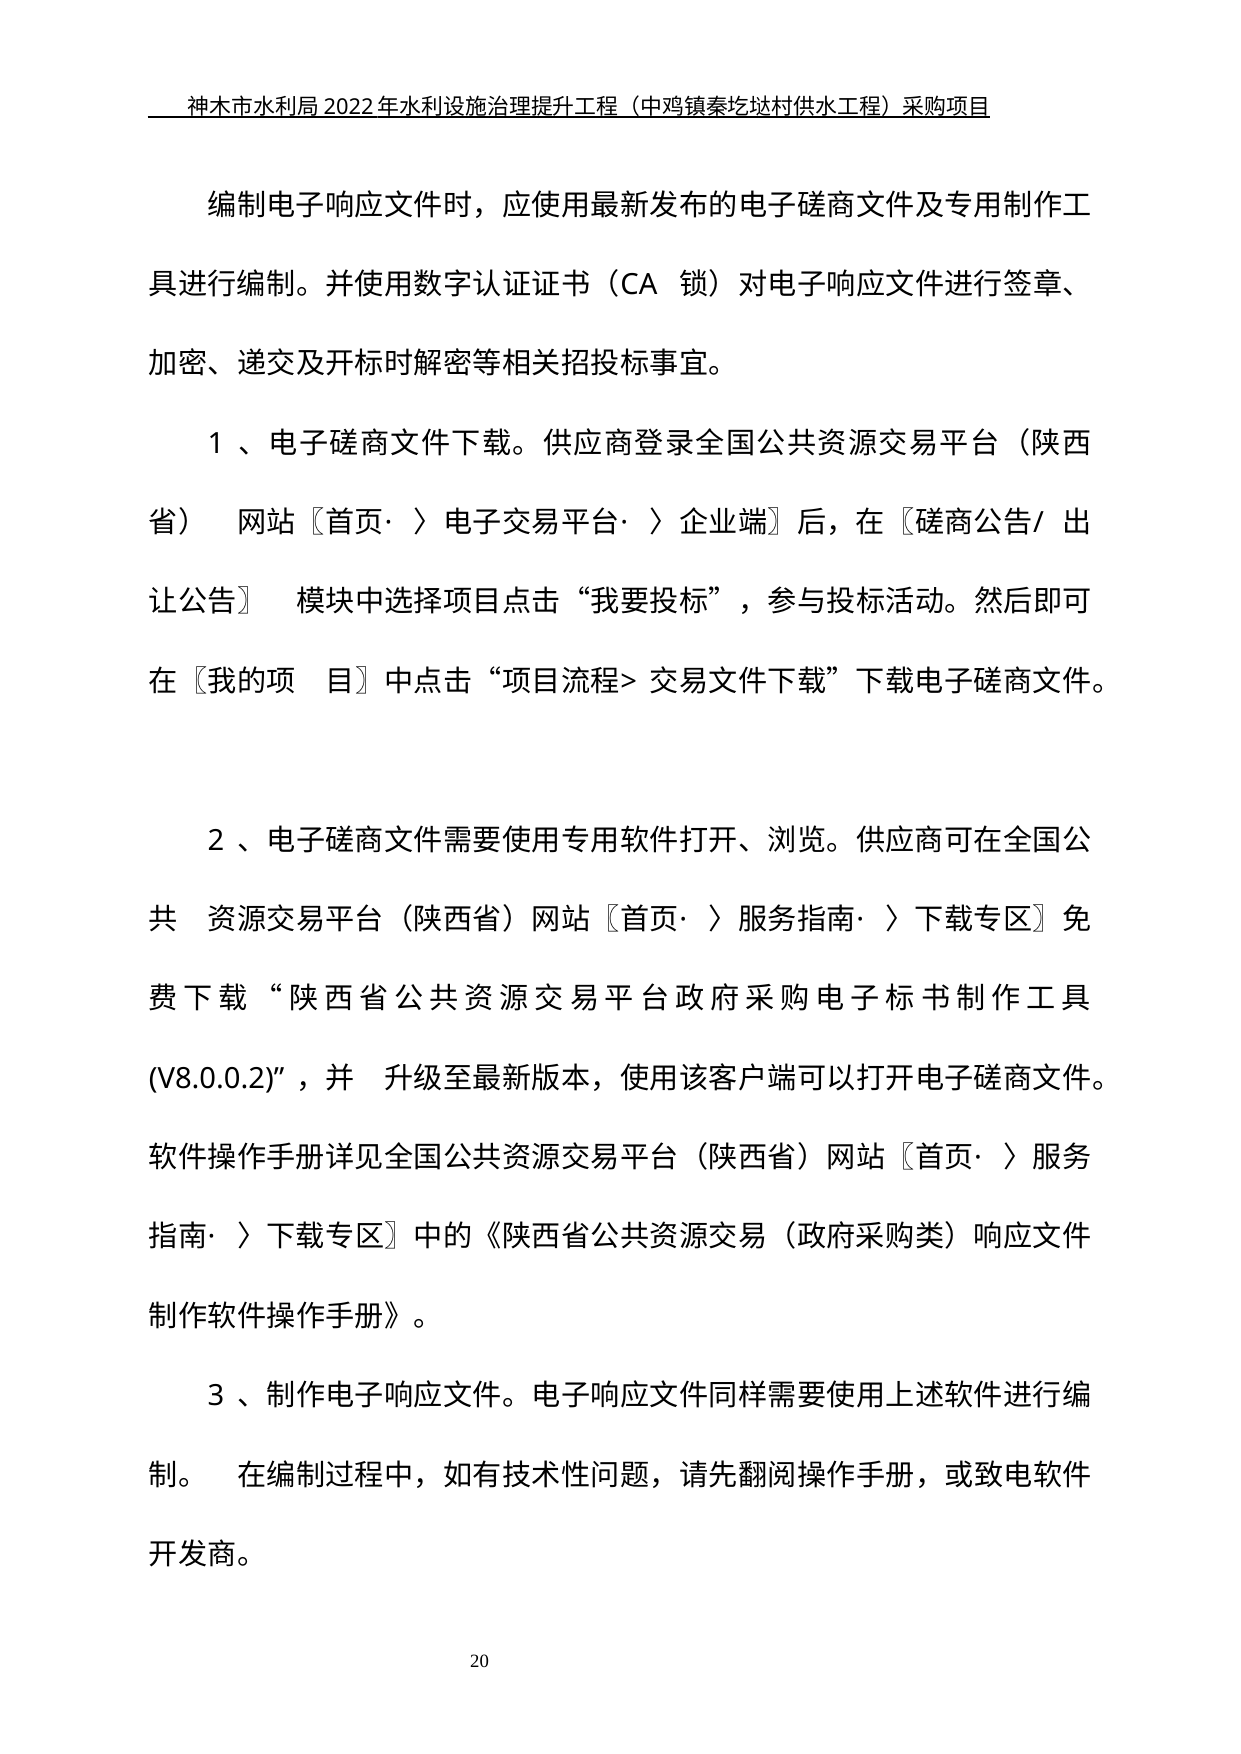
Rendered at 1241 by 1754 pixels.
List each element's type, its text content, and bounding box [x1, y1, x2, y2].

text 3、制作电子响应文件。电子响应文件同样需要使用上述软件进行编制。 在编制过程中，如有技术性问题，请先翻阅操作手册，或致电软件开发商。 [148, 1353, 1092, 1591]
text 2、电子磋商文件需要使用专用软件打开、浏览。供应商可在全国公共 资源交易平台（陕西省）网站〖首页·〉服务指南·〉下载专区〗免费下载“陕西省公共资源交易平台政府采购电子标书制作工具(V8.0.0.2)”，并 升级至最新版本，使用该客户端可以打开电子磋商文件。软件操作手册详见全国公共资源交易平台（陕西省）网站〖首页·〉服务指南·〉下载专区〗中的《陕西省公共资源交易（政府采购类）响应文件制作软件操作手册》。 [148, 798, 1092, 1353]
text 1、电子磋商文件下载。供应商登录全国公共资源交易平台（陕西省） 网站〖首页·〉电子交易平台·〉企业端〗后，在〖磋商公告/出让公告〗 模块中选择项目点击“我要投标”，参与投标活动。然后即可在〖我的项 目〗中点击“项目流程>交易文件下载”下载电子磋商文件。 [148, 401, 1092, 798]
text 编制电子响应文件时，应使用最新发布的电子磋商文件及专用制作工具进行编制。并使用数字认证证书（CA锁）对电子响应文件进行签章、加密、递交及开标时解密等相关招投标事宜。 [148, 163, 1092, 401]
